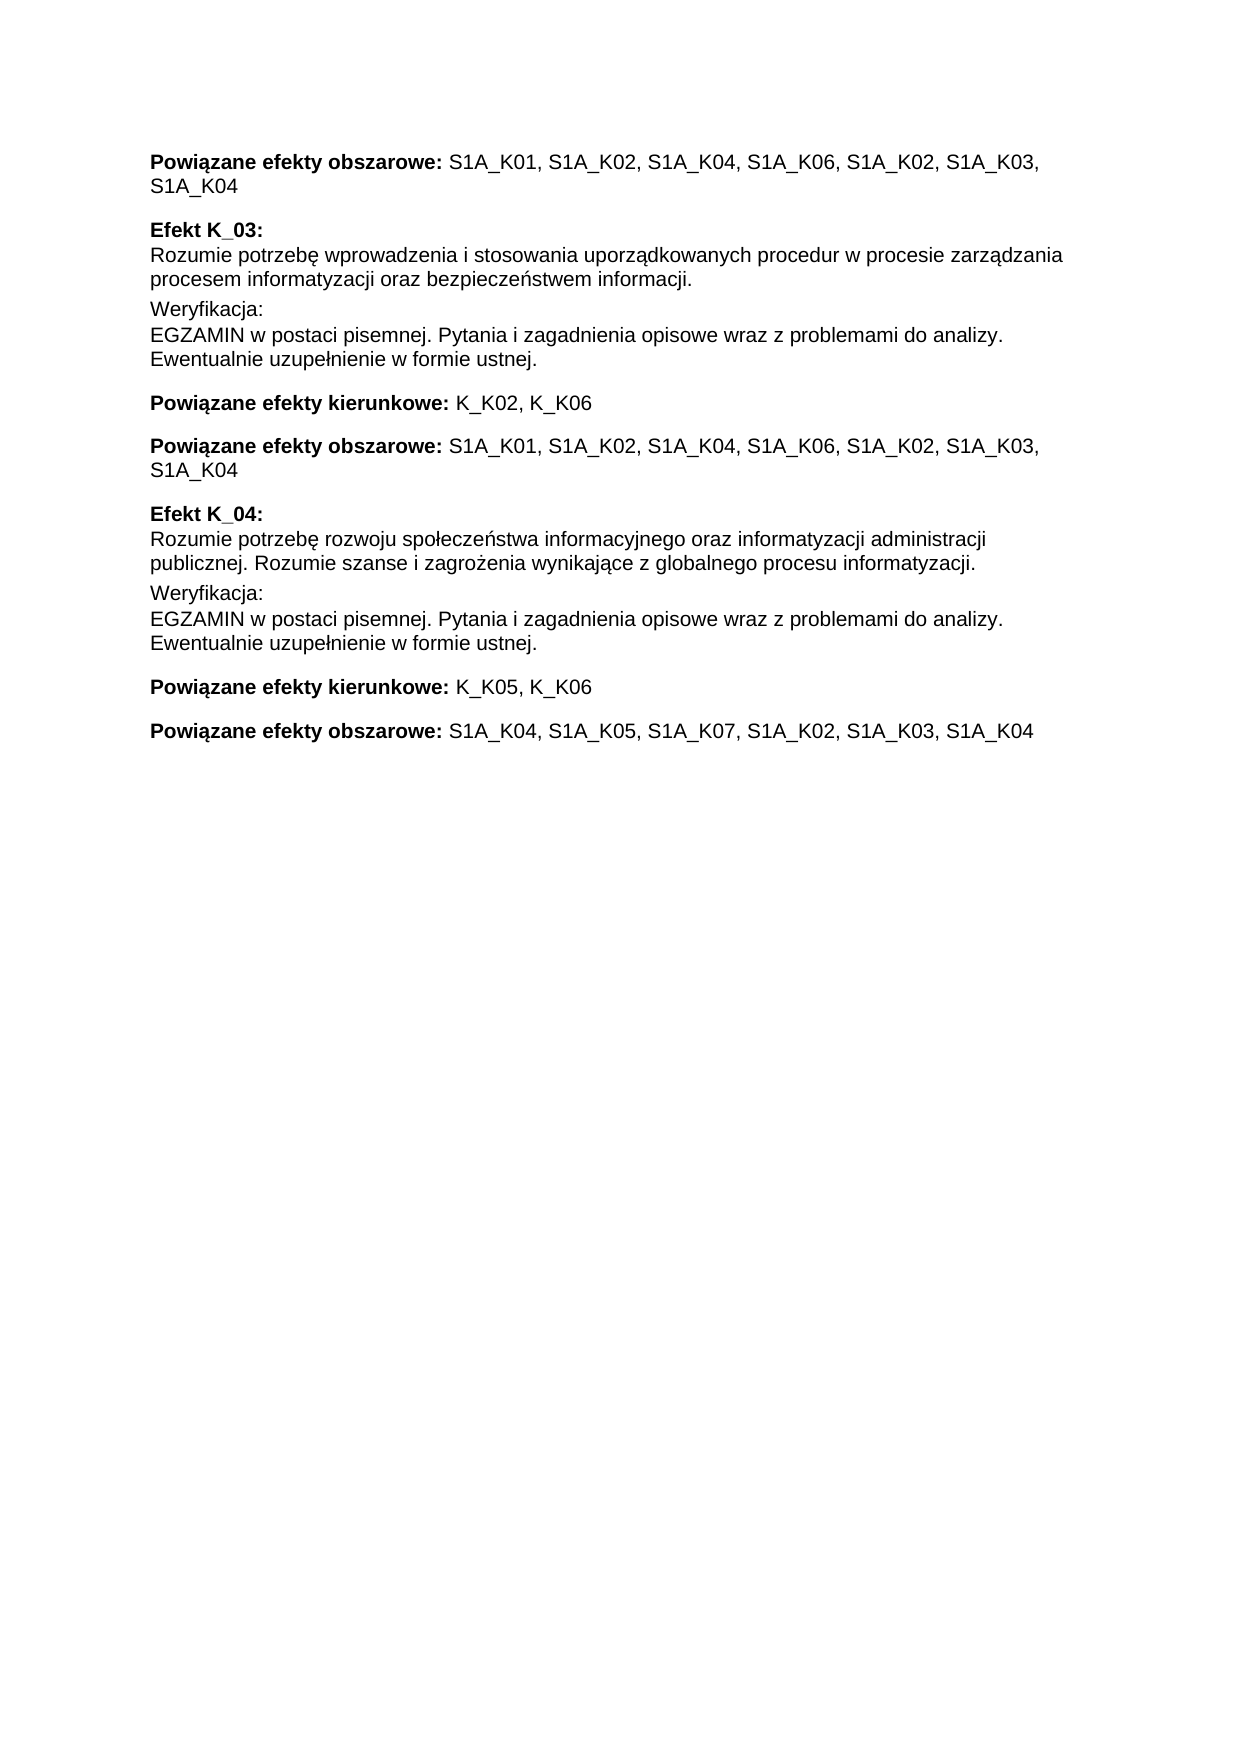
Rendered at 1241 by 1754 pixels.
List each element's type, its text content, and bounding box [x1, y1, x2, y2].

text Rozumie potrzebę rozwoju społeczeństwa informacyjnego oraz informatyzacji administracji publicznej. Rozumie szanse i zagrożenia wynikające z globalnego procesu informatyzacji. [150, 527, 1090, 575]
text EGZAMIN w postaci pisemnej. Pytania i zagadnienia opisowe wraz z problemami do analizy. Ewentualnie uzupełnienie w formie ustnej. [150, 323, 1090, 371]
text Powiązane efekty obszarowe: S1A_K01, S1A_K02, S1A_K04, S1A_K06, S1A_K02, S1A_K03, S1A_K04 [150, 434, 1090, 482]
text Powiązane efekty obszarowe: S1A_K04, S1A_K05, S1A_K07, S1A_K02, S1A_K03, S1A_K04 [150, 719, 1090, 743]
text Powiązane efekty kierunkowe: K_K02, K_K06 [150, 391, 1090, 414]
text Powiązane efekty kierunkowe: K_K05, K_K06 [150, 675, 1090, 699]
text Efekt K_03: [150, 218, 1090, 242]
text Efekt K_04: [150, 502, 1090, 526]
text Powiązane efekty obszarowe: S1A_K01, S1A_K02, S1A_K04, S1A_K06, S1A_K02, S1A_K03, S1A_K04 [150, 150, 1090, 198]
text Rozumie potrzebę wprowadzenia i stosowania uporządkowanych procedur w procesie zarządzania procesem informatyzacji oraz bezpieczeństwem informacji. [150, 243, 1090, 291]
text Weryfikacja: [150, 581, 1090, 605]
text Weryfikacja: [150, 297, 1090, 321]
text EGZAMIN w postaci pisemnej. Pytania i zagadnienia opisowe wraz z problemami do analizy. Ewentualnie uzupełnienie w formie ustnej. [150, 607, 1090, 655]
